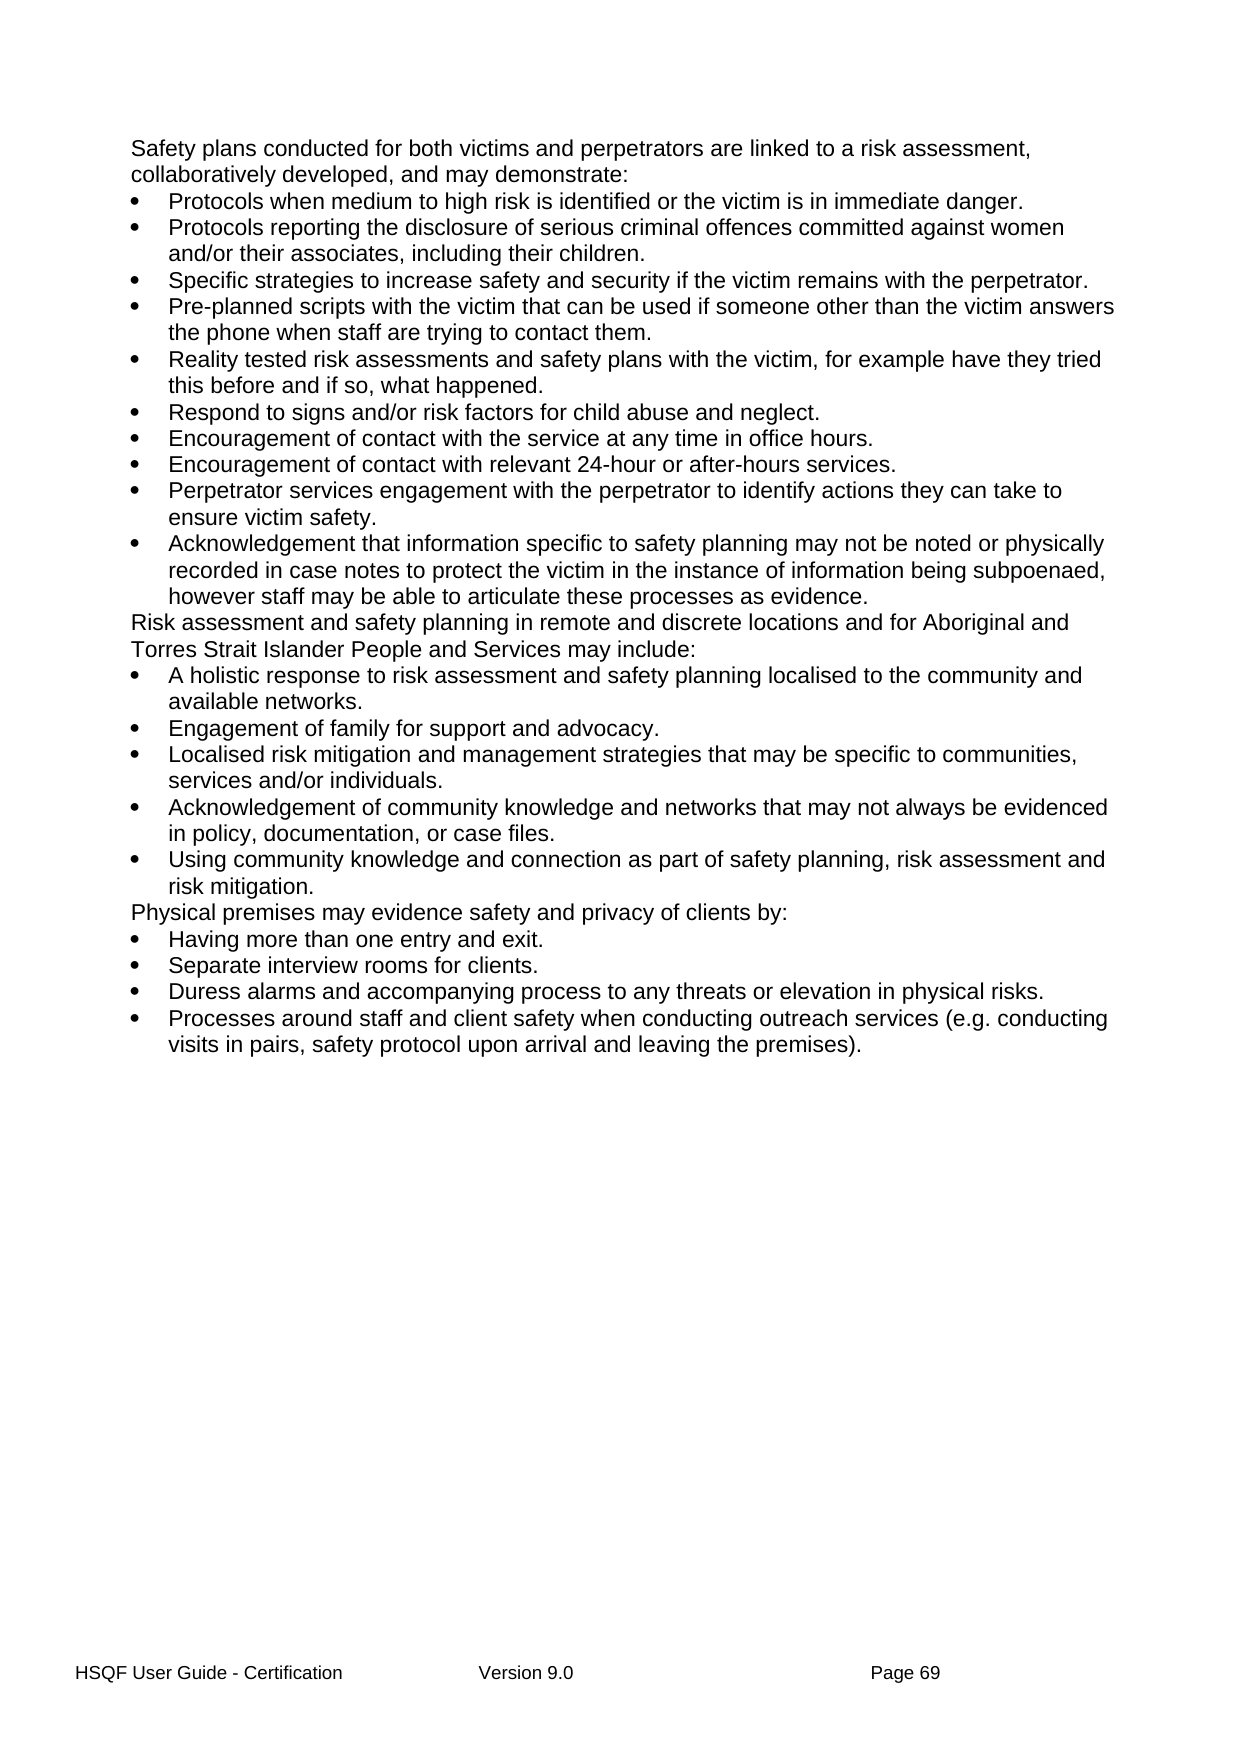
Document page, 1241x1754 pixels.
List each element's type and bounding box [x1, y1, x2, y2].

table_cell [119, 135, 1138, 1057]
